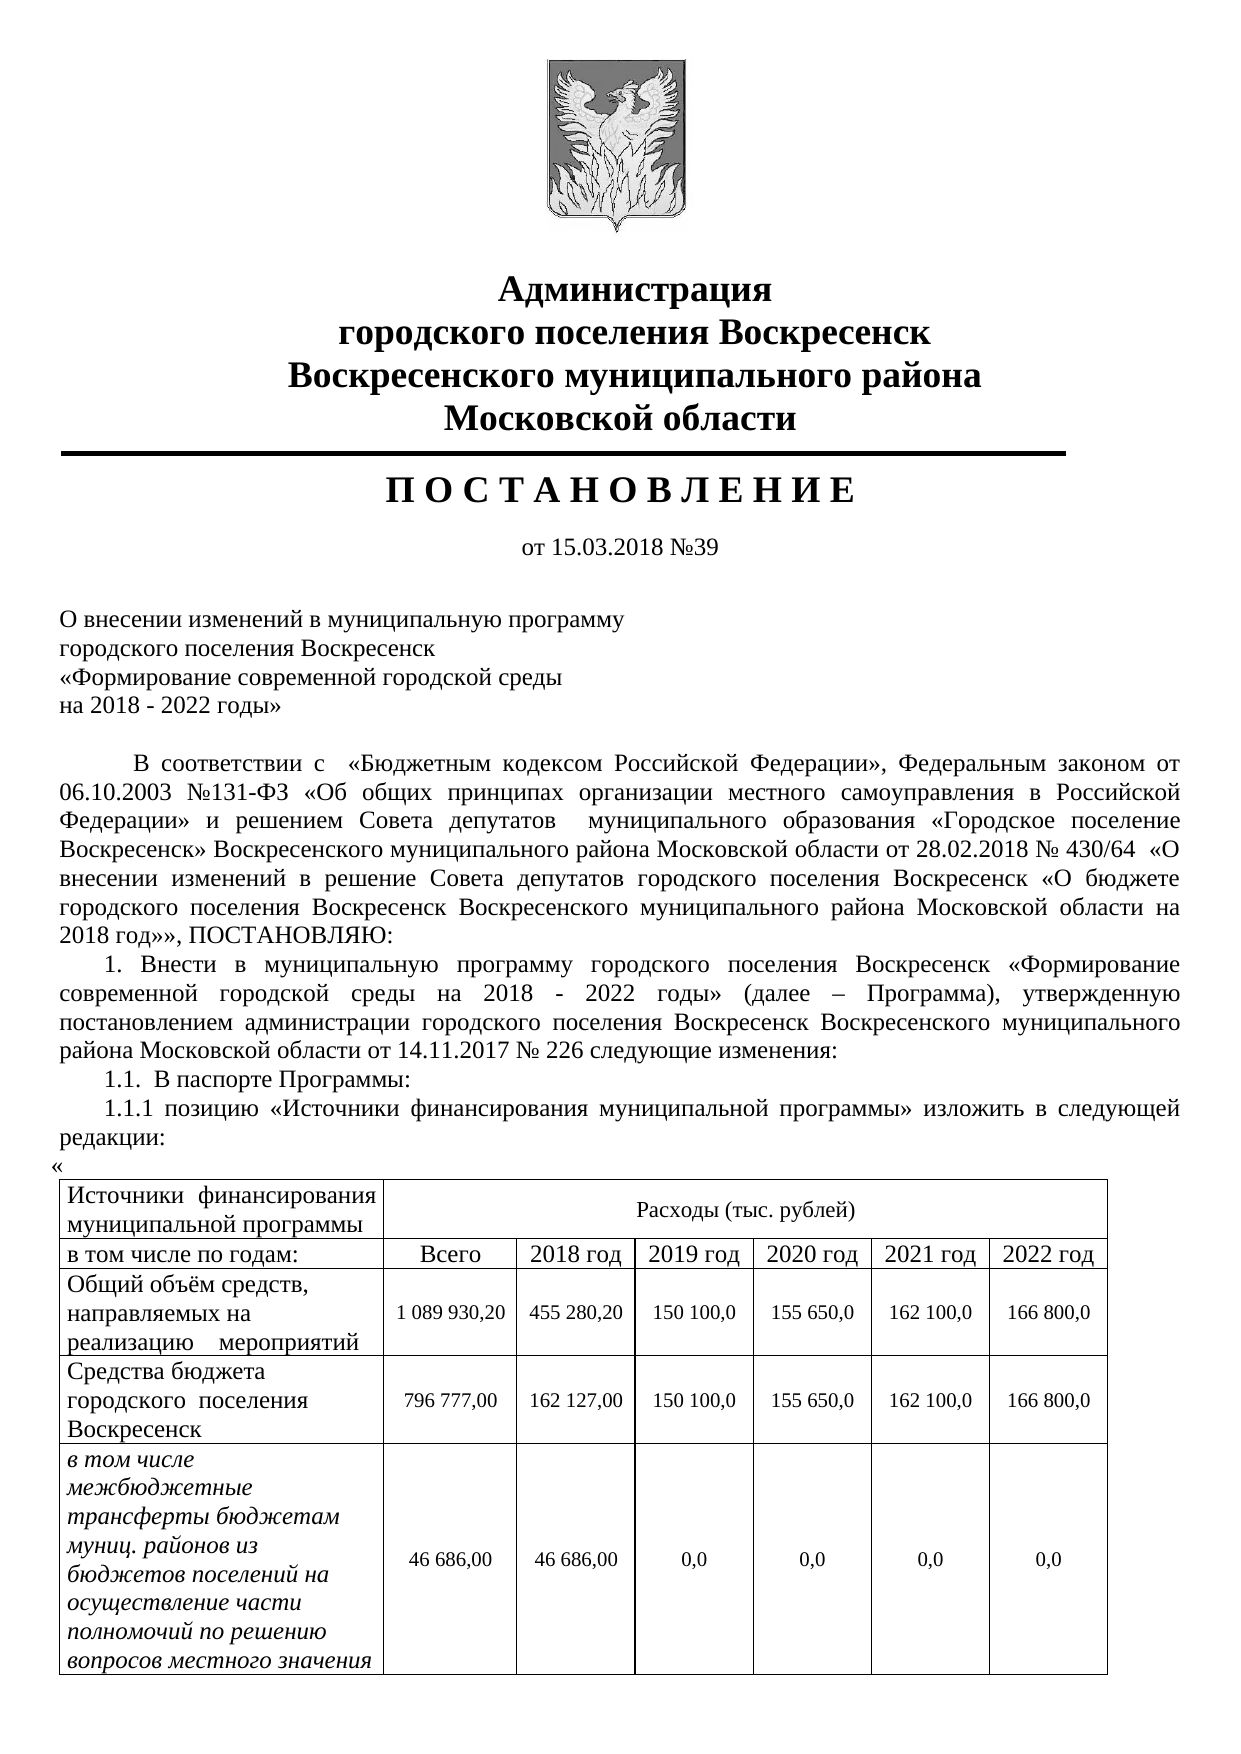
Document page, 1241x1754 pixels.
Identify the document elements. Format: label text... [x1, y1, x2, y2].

table_cell 0,0 [636, 1444, 753, 1674]
table_cell 46 686,00 [517, 1444, 634, 1674]
subtitle Московской области [59, 396, 1181, 439]
table_cell 796 777,00 [384, 1356, 516, 1443]
table_cell Средства бюджета городского поселения Воскресенск [60, 1356, 383, 1443]
table_cell 162 127,00 [517, 1356, 634, 1443]
table_cell в том числе по годам: [60, 1239, 383, 1268]
text 1.1.1 позицию «Источники финансирования муниципальной программы» изложить в следующей редакции: [59, 1093, 1181, 1151]
table_cell 2022 год [990, 1239, 1107, 1268]
text « [44, 1151, 1181, 1179]
table_cell 155 650,0 [754, 1356, 871, 1443]
table_cell Всего [384, 1239, 516, 1268]
table_cell Общий объём средств, направляемых на реализацию мероприятий [60, 1269, 383, 1355]
table_cell 162 100,0 [872, 1269, 989, 1355]
table_cell 2021 год [872, 1239, 989, 1268]
text 1.1. В паспорте Программы: [59, 1064, 1181, 1093]
table_cell 455 280,20 [517, 1269, 634, 1355]
table_cell 166 800,0 [990, 1356, 1107, 1443]
text 1. Внести в муниципальную программу городского поселения Воскресенск «Формирование современной городской среды на 2018 - 2022 годы» (далее – Программа), утвержденную постановлением администрации городского поселения Воскресенск Воскресенского муниципального района Московской области от 14.11.2017 № 226 следующие изменения: [59, 949, 1181, 1064]
text В соответствии с «Бюджетным кодексом Российской Федерации», Федеральным законом от 06.10.2003 №131-ФЗ «Об общих принципах организации местного самоуправления в Российской Федерации» и решением Совета депутатов муниципального образования «Городское поселение Воскресенск» Воскресенского муниципального района Московской области от 28.02.2018 № 430/64 «О внесении изменений в решение Совета депутатов городского поселения Воскресенск «О бюджете городского поселения Воскресенск Воскресенского муниципального района Московской области на 2018 год»», ПОСТАНОВЛЯЮ: [59, 748, 1181, 949]
title от 15.03.2018 №39 [59, 532, 1181, 561]
table_header Расходы (тыс. рублей) [384, 1180, 1107, 1238]
text городского поселения Воскресенск [59, 633, 1181, 662]
text городского поселения Воскресенск [59, 309, 1181, 353]
title П О С Т А Н О В Л Е Н И Е [59, 468, 1181, 511]
table_cell 0,0 [754, 1444, 871, 1674]
text «Формирование современной городской среды на 2018 - 2022 годы» [59, 662, 1181, 719]
text Воскресенского муниципального района [59, 353, 1181, 396]
table_cell 0,0 [990, 1444, 1107, 1674]
table_cell 150 100,0 [636, 1356, 753, 1443]
table_cell 2020 год [754, 1239, 871, 1268]
text О внесении изменений в муниципальную программу [59, 604, 1181, 633]
table_cell 2018 год [517, 1239, 634, 1268]
table_cell 155 650,0 [754, 1269, 871, 1355]
table_cell 150 100,0 [636, 1269, 753, 1355]
table_cell 1 089 930,20 [384, 1269, 516, 1355]
table_cell 0,0 [872, 1444, 989, 1674]
table_cell в том числе межбюджетные трансферты бюджетам муниц. районов из бюджетов поселений на осуществление части полномочий по решению вопросов местного значения [60, 1444, 383, 1674]
table_cell 2019 год [636, 1239, 753, 1268]
text Администрация [59, 266, 1181, 309]
table_cell 166 800,0 [990, 1269, 1107, 1355]
table_header Источники финансирования муниципальной программы [60, 1180, 383, 1238]
table_cell 46 686,00 [384, 1444, 516, 1674]
table_cell 162 100,0 [872, 1356, 989, 1443]
